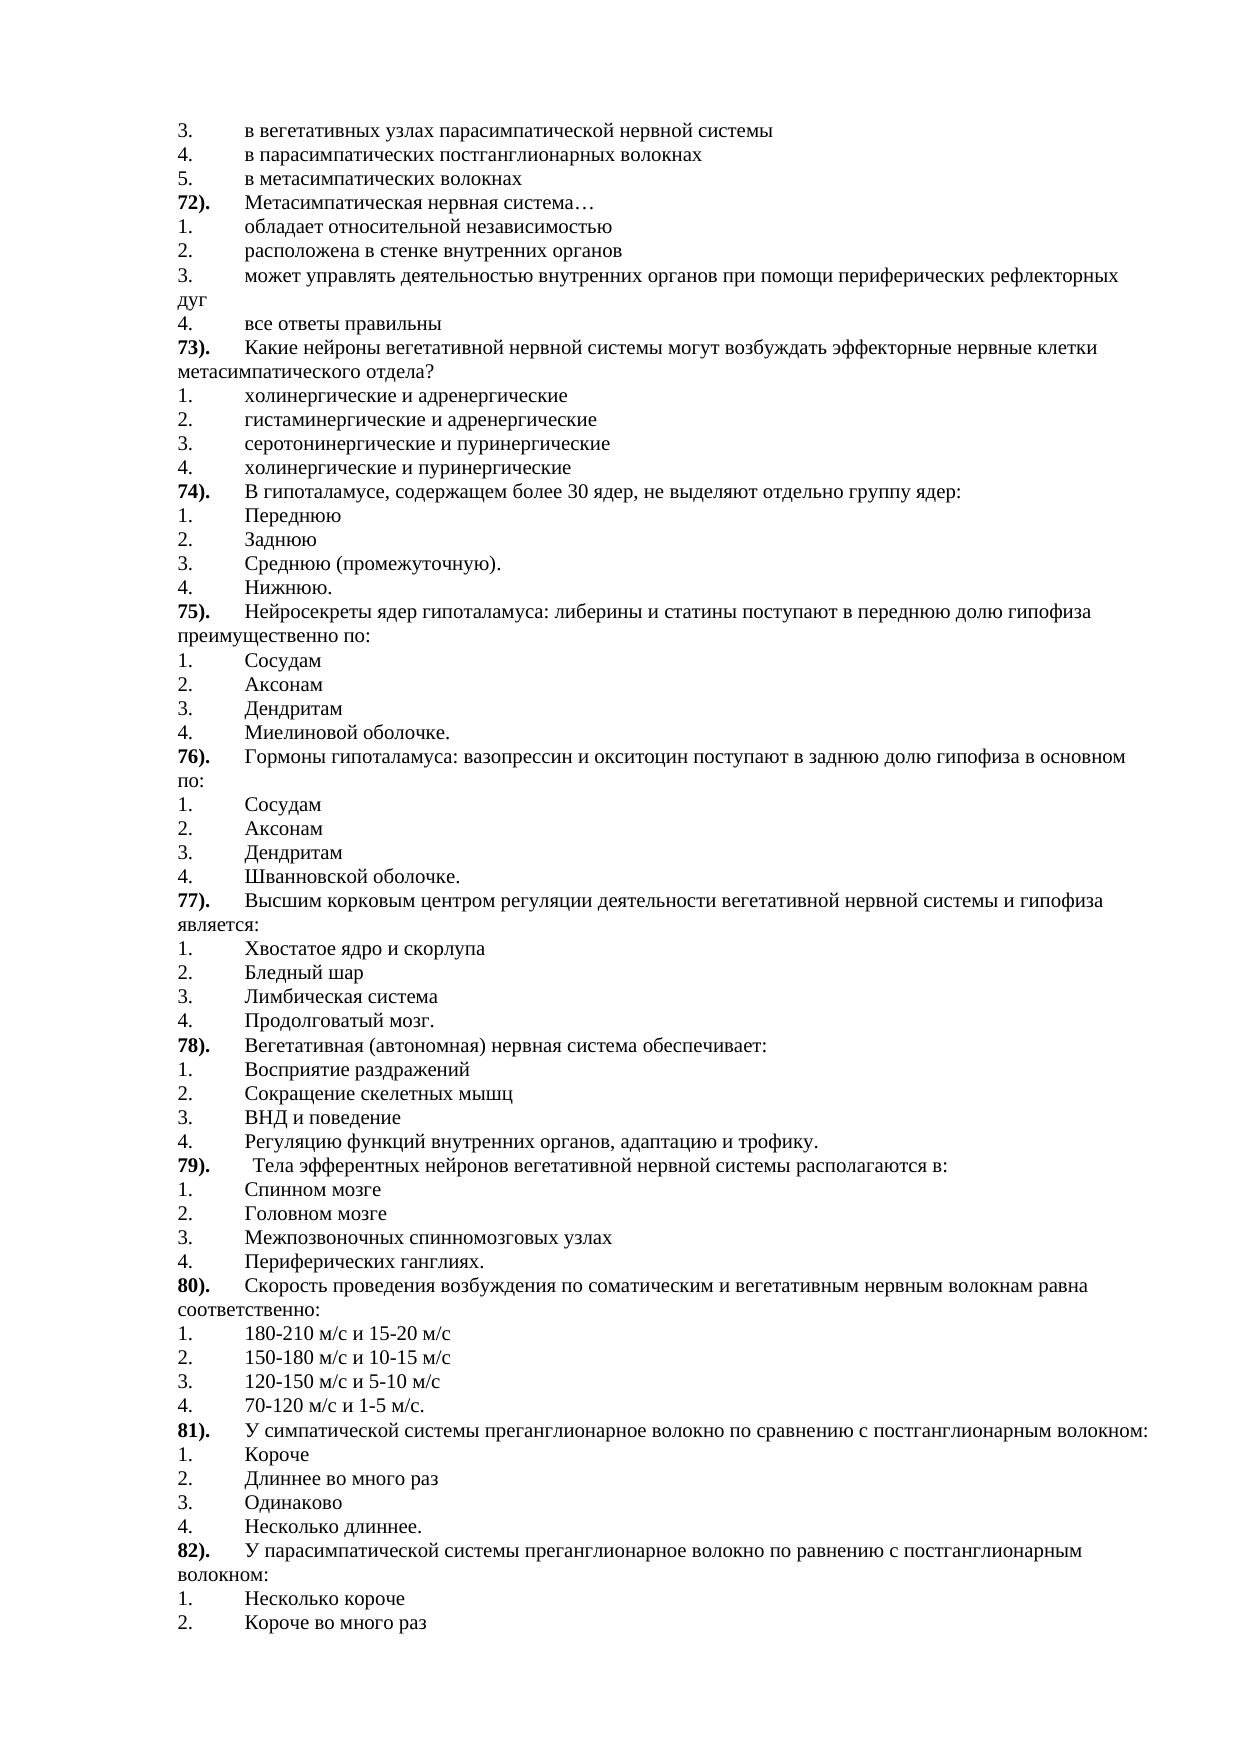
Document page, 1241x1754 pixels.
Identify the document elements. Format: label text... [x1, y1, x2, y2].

list может управлять деятельностью внутренних органов при помощи периферических рефлекторных дуг [177, 262, 1152, 311]
list Длиннее во много раз [177, 1466, 1152, 1490]
list Несколько короче [177, 1586, 1152, 1610]
list холинергические и пуринергические [177, 455, 1152, 479]
list 120-150 м/с и 5-10 м/с [177, 1369, 1152, 1393]
list Среднюю (промежуточную). [177, 551, 1152, 575]
list Регуляцию функций внутренних органов, адаптацию и трофику. [177, 1129, 1152, 1153]
list Вегетативная (автономная) нервная система обеспечивает: [177, 1032, 1152, 1057]
list Сосудам [177, 647, 1152, 672]
list Спинном мозге [177, 1177, 1152, 1201]
list Короче [177, 1442, 1152, 1466]
list У симпатической системы преганглионарное волокно по сравнению с постганглионарным волокном: [177, 1417, 1152, 1442]
list Тела эфферентных нейронов вегетативной нервной системы располагаются в: [177, 1153, 1152, 1177]
list ВНД и поведение [177, 1105, 1152, 1129]
list Короче во много раз [177, 1610, 1152, 1634]
list Нейросекреты ядер гипоталамуса: либерины и статины поступают в переднюю долю гипофиза преимущественно по: [177, 599, 1152, 647]
list Межпозвоночных спинномозговых узлах [177, 1225, 1152, 1249]
list Дендритам [177, 840, 1152, 864]
list Метасимпатическая нервная система… [177, 190, 1152, 214]
list Переднюю [177, 503, 1152, 527]
list Дендритам [177, 696, 1152, 720]
list расположена в стенке внутренних органов [177, 238, 1152, 262]
list Какие нейроны вегетативной нервной системы могут возбуждать эффекторные нервные клетки метасимпатического отдела? [177, 335, 1152, 383]
list холинергические и адренергические [177, 383, 1152, 407]
list серотонинергические и пуринергические [177, 431, 1152, 455]
list Скорость проведения возбуждения по соматическим и вегетативным нервным волокнам равна соответственно: [177, 1273, 1152, 1321]
list У парасимпатической системы преганглионарное волокно по равнению с постганглионарным волокном: [177, 1538, 1152, 1586]
list Миелиновой оболочке. [177, 720, 1152, 744]
list Лимбическая система [177, 984, 1152, 1008]
list Периферических ганглиях. [177, 1249, 1152, 1273]
list в метасимпатических волокнах [177, 166, 1152, 190]
list Одинаково [177, 1490, 1152, 1514]
list Шванновской оболочке. [177, 864, 1152, 888]
list в парасимпатических постганглионарных волокнах [177, 142, 1152, 166]
list Несколько длиннее. [177, 1514, 1152, 1538]
list Аксонам [177, 816, 1152, 840]
list 150-180 м/с и 10-15 м/с [177, 1345, 1152, 1369]
list Аксонам [177, 672, 1152, 696]
list 70-120 м/с и 1-5 м/с. [177, 1393, 1152, 1417]
list Сосудам [177, 792, 1152, 816]
list Хвостатое ядро и скорлупа [177, 936, 1152, 960]
list Бледный шар [177, 960, 1152, 984]
list Продолговатый мозг. [177, 1008, 1152, 1032]
list Нижнюю. [177, 575, 1152, 599]
list обладает относительной независимостью [177, 214, 1152, 238]
list все ответы правильны [177, 311, 1152, 335]
list Высшим корковым центром регуляции деятельности вегетативной нервной системы и гипофиза является: [177, 888, 1152, 936]
list Заднюю [177, 527, 1152, 551]
list гистаминергические и адренергические [177, 407, 1152, 431]
list Гормоны гипоталамуса: вазопрессин и окситоцин поступают в заднюю долю гипофиза в основном по: [177, 744, 1152, 792]
list Сокращение скелетных мышц [177, 1081, 1152, 1105]
list в вегетативных узлах парасимпатической нервной системы [177, 118, 1152, 142]
list Головном мозге [177, 1201, 1152, 1225]
list Восприятие раздражений [177, 1057, 1152, 1081]
list 180-210 м/с и 15-20 м/с [177, 1321, 1152, 1345]
list В гипоталамусе, содержащем более 30 ядер, не выделяют отдельно группу ядер: [177, 479, 1152, 503]
